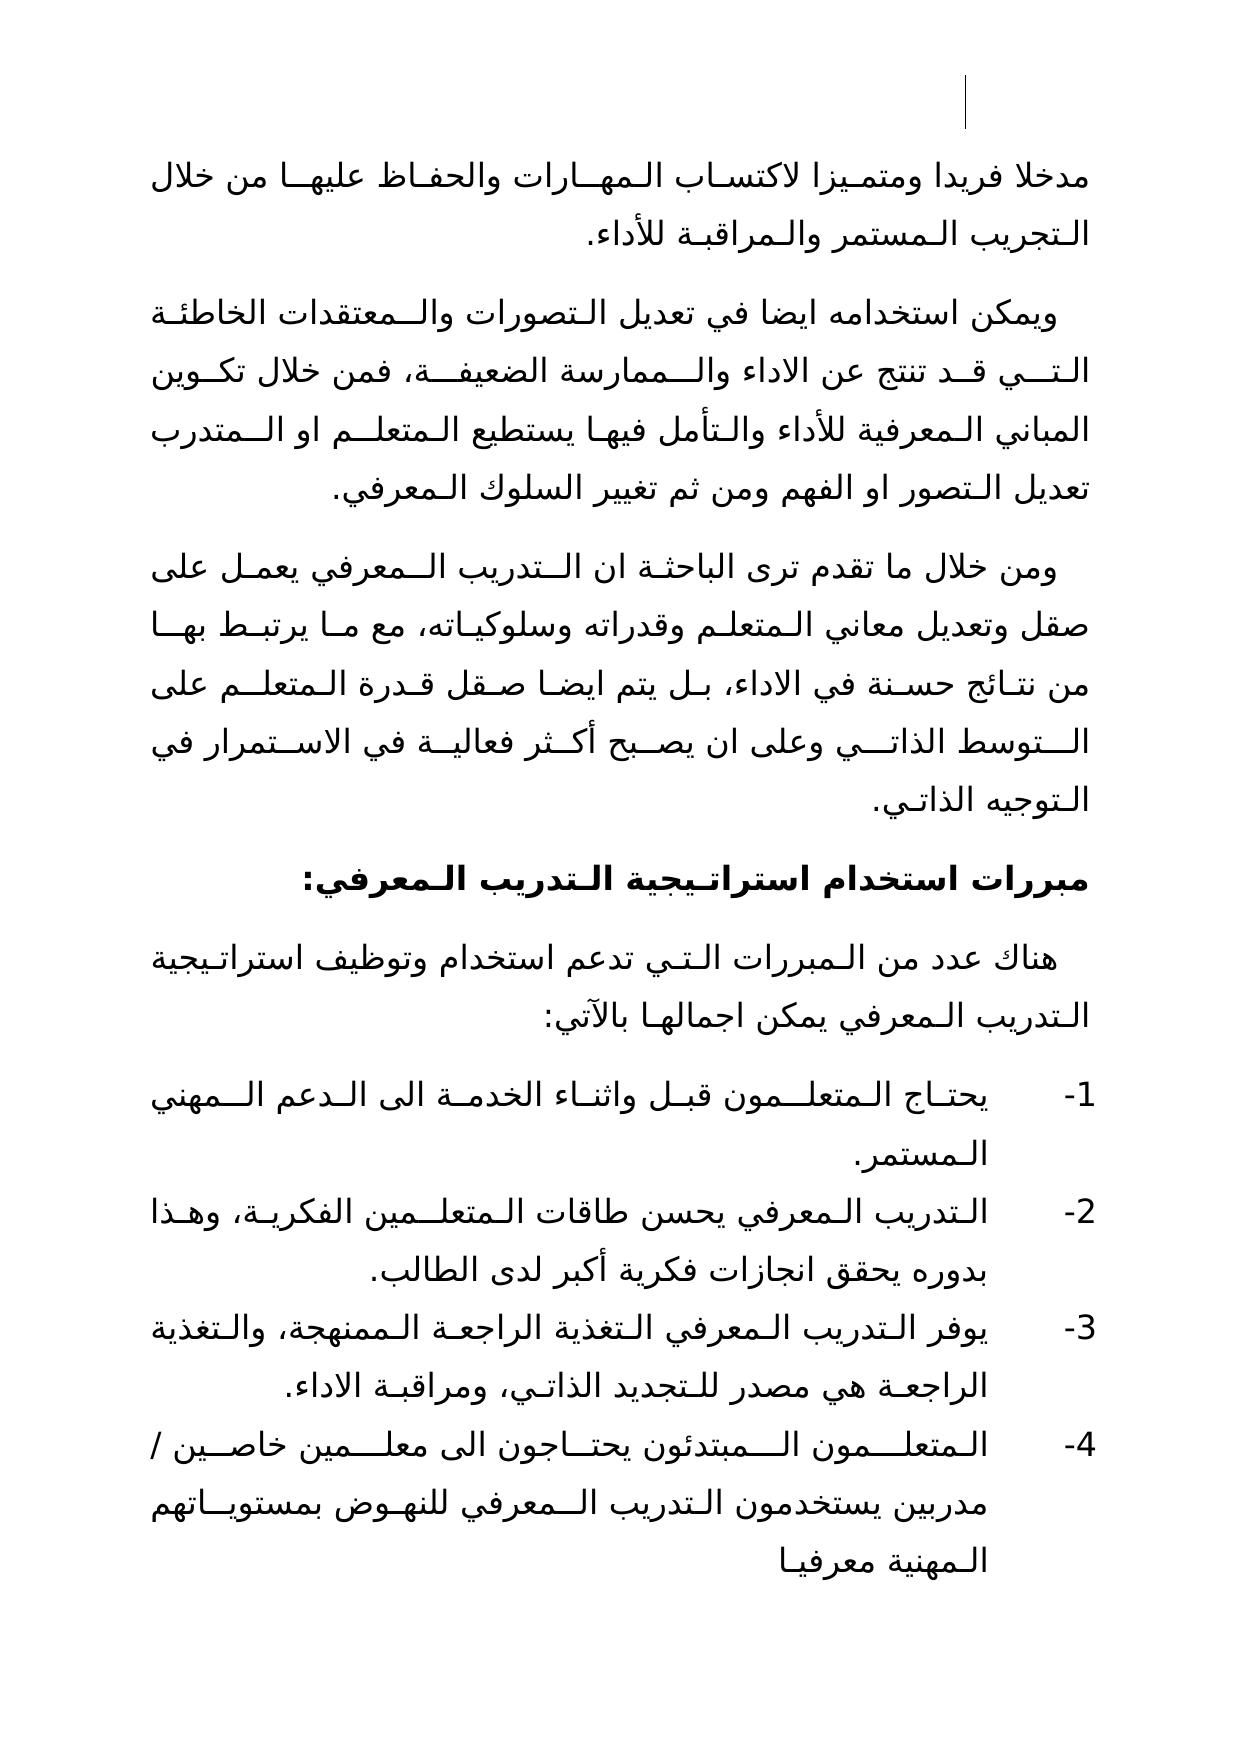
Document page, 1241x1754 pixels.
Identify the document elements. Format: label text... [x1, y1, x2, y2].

text ومن خلال ما تقدم ترى الباحثة ان الـتدريب الـمعرفي يعمل على صقل وتعديل معاني الـمتعلـم وقدراته وسلوكيـاته، مع ما يرتبط بهـا من نتائج حسنة في الاداء، بل يتم ايضا صقل قدرة الـمتعلـم على الـتوسط الذاتـي وعلى ان يصبح أكثر فعالية في الاستمرار في الـتوجيه الذاتـي. [150, 547, 1090, 819]
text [150, 156, 1090, 253]
text مبررات استخدام استراتـيجية الـتدريب الـمعرفي: [150, 859, 1090, 898]
list الـمتعلـمون الـمبتدئون يحتاجون الى معلـمين خاصين / مدربين يستخدمون الـتدريب الـمعرفي للنهوض بمستويـاتهم الـمهنية معرفيـا [150, 1425, 1064, 1581]
list يحتاج الـمتعلـمون قبل واثناء الخدمة الى الدعم الـمهني الـمستمر. [150, 1076, 1064, 1173]
text ويمكن استخدامه ايضا في تعديل الـتصورات والـمعتقدات الخاطئة الـتـي قد تنتج عن الاداء والـممارسة الضعيفـة، فمن خلال تكوين المباني الـمعرفية للأداء والـتأمل فيهـا يستطيع الـمتعلـم او الـمتدرب تعديل الـتصور او الفهم ومن ثم تغيير السلوك الـمعرفي. [150, 294, 1090, 507]
list الـتدريب الـمعرفي يحسن طاقات الـمتعلـمين الفكرية، وهذا بدوره يحقق انجازات فكرية أكبر لدى الطالب. [150, 1192, 1064, 1289]
text هناك عدد من الـمبررات الـتـي تدعم استخدام وتوظيف استراتـيجية الـتدريب الـمعرفي يمكن اجمالهـا بالآتي: [150, 938, 1090, 1036]
list يوفر الـتدريب الـمعرفي الـتغذية الراجعـة الـممنهجة، والـتغذية الراجعـة هي مصدر للـتجديد الذاتـي، ومراقبـة الاداء. [150, 1309, 1064, 1406]
